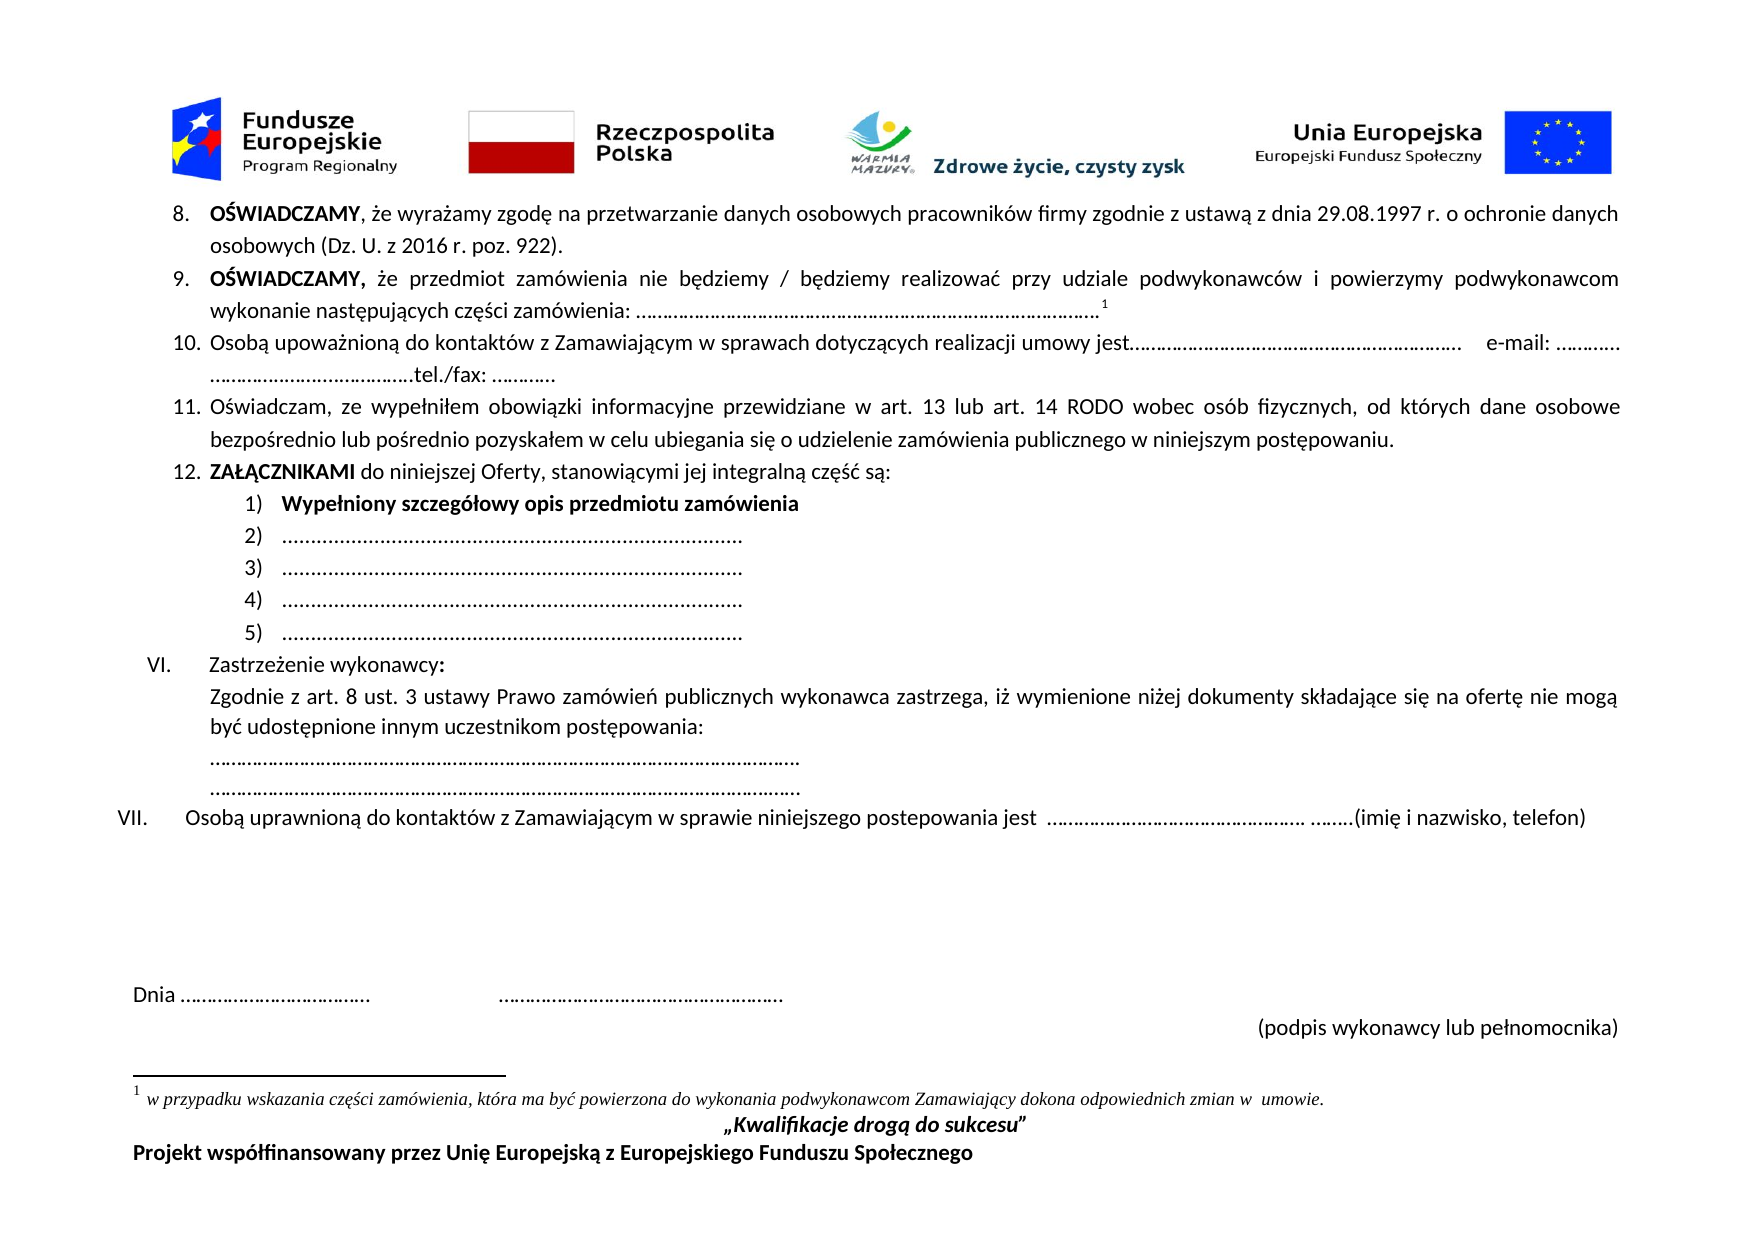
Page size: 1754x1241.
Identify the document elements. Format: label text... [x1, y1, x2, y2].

list Wypełniony szczegółowy opis przedmiotu zamówienia [244, 489, 1621, 517]
list …………………………………………………………………………………………….…… [210, 773, 1621, 801]
text Dnia ……………………………… ……………………………………………… [133, 981, 1621, 1009]
list …………………………………………………………………………………………………. [210, 743, 1621, 771]
list Zastrzeżenie wykonawcy: [171, 650, 1621, 678]
picture [132, 73, 1646, 200]
list OŚWIADCZAMY, że wyrażamy zgodę na przetwarzanie danych osobowych pracowników firmy zgodnie z ustawą z dnia 29.08.1997 r. o ochronie danych osobowych (Dz. U. z 2016 r. poz. 922). [172, 200, 1621, 259]
list OŚWIADCZAMY, że przedmiot zamówienia nie będziemy / będziemy realizować przy udziale podwykonawców i powierzymy podwykonawcom wykonanie następujących części zamówienia: ……………………………………………………………………………. [172, 264, 1621, 324]
list ................................................................................ [244, 521, 1621, 549]
list ................................................................................ [244, 553, 1621, 581]
text (podpis wykonawcy lub pełnomocnika) [133, 1013, 1621, 1041]
list ................................................................................ [244, 618, 1621, 646]
list Oświadczam, ze wypełniłem obowiązki informacyjne przewidziane w art. 13 lub art. 14 RODO wobec osób fizycznych, od których dane osobowe bezpośrednio lub pośrednio pozyskałem w celu ubiegania się o udzielenie zamówienia publicznego w niniejszym postępowaniu. [172, 392, 1621, 453]
list Osobą uprawnioną do kontaktów z Zamawiającym w sprawie niniejszego postepowania jest …………………………………………. ……..(imię i nazwisko, telefon) [148, 803, 1621, 831]
list Osobą upoważnioną do kontaktów z Zamawiającym w sprawach dotyczących realizacji umowy jest……………………………………………………… e-mail: ………...…………..……....…………..tel./fax: ………… [172, 328, 1621, 388]
list ZAŁĄCZNIKAMI do niniejszej Oferty, stanowiącymi jej integralną część są: [172, 457, 1621, 485]
list Zgodnie z art. 8 ust. 3 ustawy Prawo zamówień publicznych wykonawca zastrzega, iż wymienione niżej dokumenty składające się na ofertę nie mogą być udostępnione innym uczestnikom postępowania: [210, 682, 1621, 740]
list ................................................................................ [244, 586, 1621, 614]
